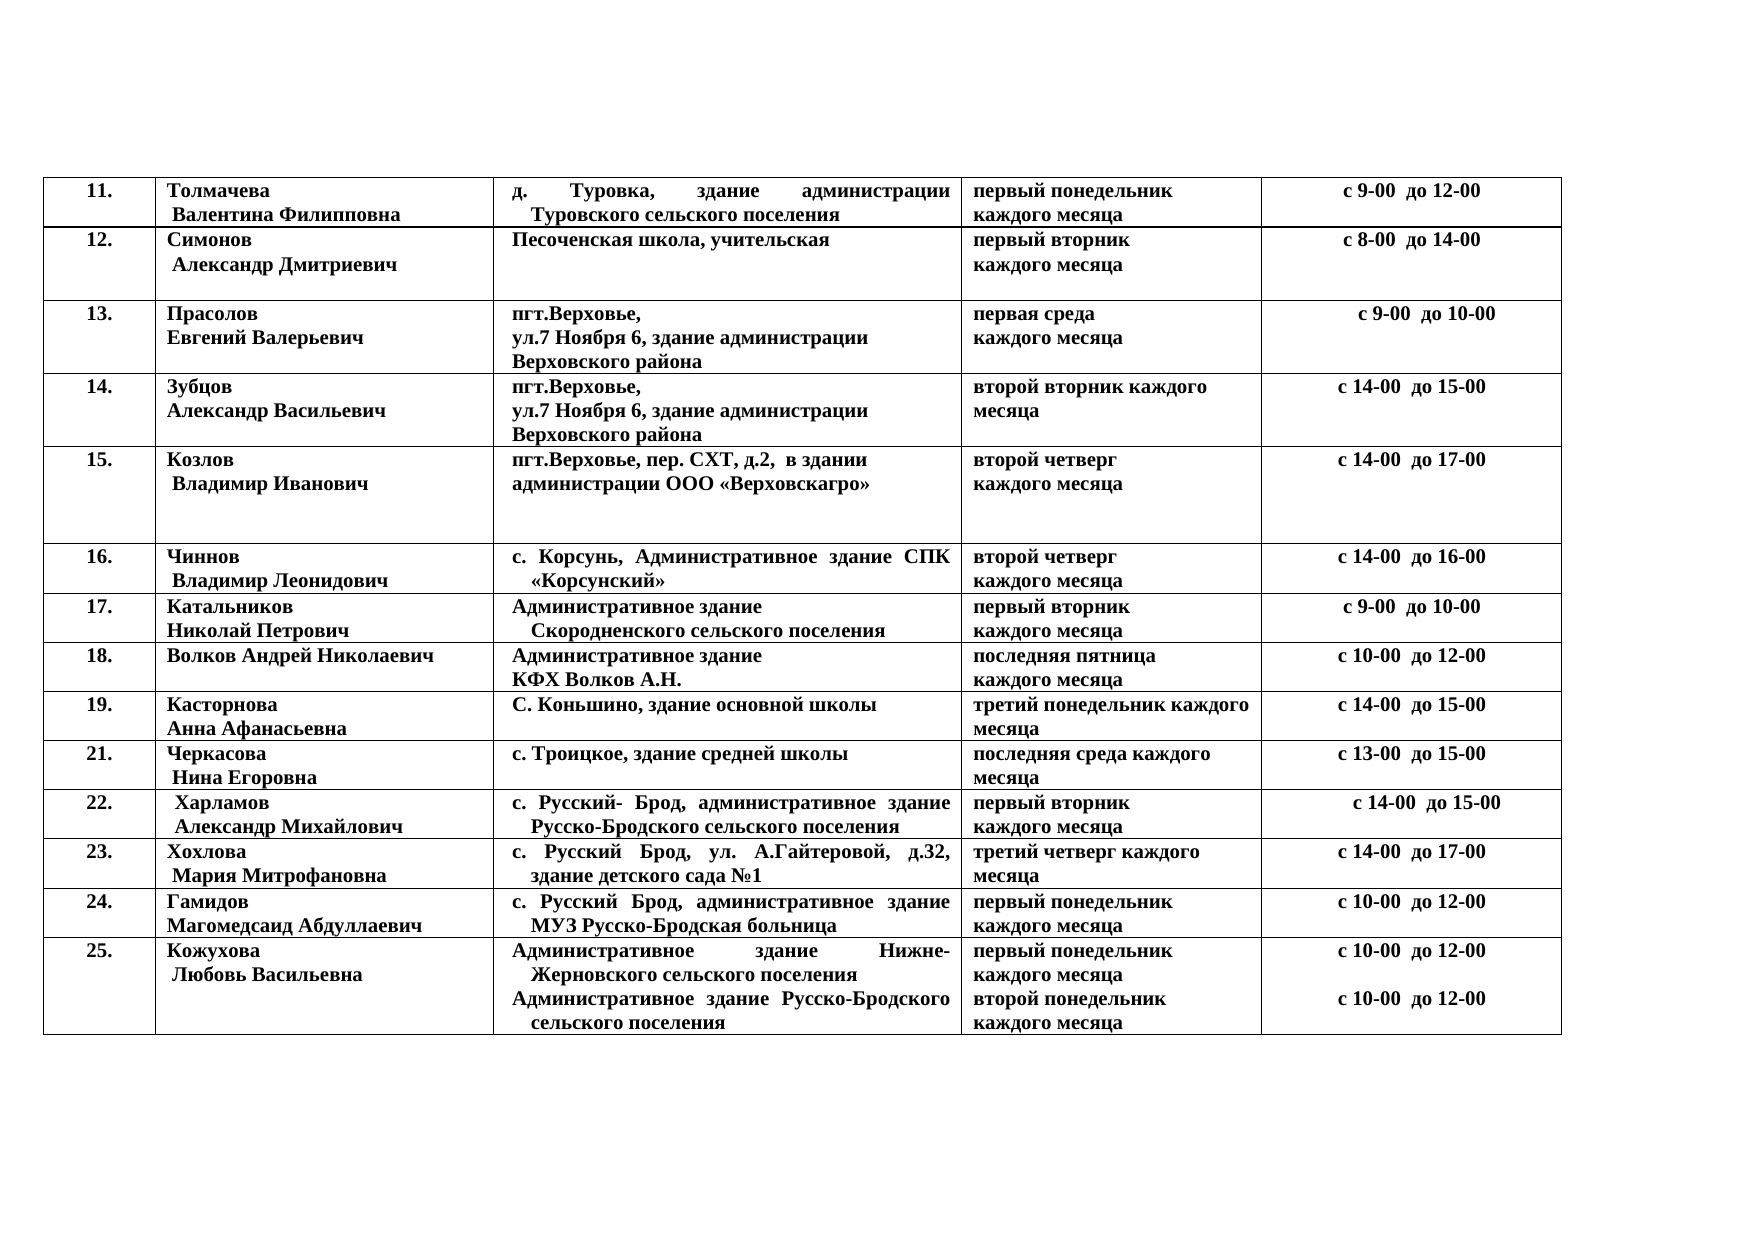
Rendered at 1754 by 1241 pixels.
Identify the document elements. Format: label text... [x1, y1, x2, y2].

table_cell первый понедельник каждого месяца [962, 178, 1261, 226]
table_cell с 8-00 до 14-00 [1262, 228, 1561, 299]
table_cell 12. [44, 228, 155, 299]
table_cell первый вторник каждого месяца [962, 790, 1261, 838]
table_cell последняя среда каждого месяца [962, 741, 1261, 789]
table_cell последняя пятница каждого месяца [962, 643, 1261, 691]
table_cell с 14-00 до 16-00 [1262, 544, 1561, 592]
table_cell с. Корсунь, Административное здание СПК «Корсунский» [494, 544, 961, 592]
table_cell с. Русский Брод, ул. А.Гайтеровой, д.32, здание детского сада №1 [494, 839, 961, 887]
table_cell 22. [44, 790, 155, 838]
table_cell второй четверг каждого месяца [962, 447, 1261, 543]
table_cell с 9-00 до 10-00 [1262, 301, 1561, 373]
table_cell Зубцов Александр Васильевич [156, 374, 493, 446]
table_cell 23. [44, 839, 155, 887]
table_cell с 10-00 до 12-00 с 10-00 до 12-00 [1262, 938, 1561, 1034]
table_cell второй вторник каждого месяца [962, 374, 1261, 446]
table_cell 17. [44, 594, 155, 642]
table_cell Касторнова Анна Афанасьевна [156, 692, 493, 740]
table_cell Гамидов Магомедсаид Абдуллаевич [156, 889, 493, 937]
table_cell Козлов Владимир Иванович [156, 447, 493, 543]
table_cell Хохлова Мария Митрофановна [156, 839, 493, 887]
table_cell третий понедельник каждого месяца [962, 692, 1261, 740]
table_cell Толмачева Валентина Филипповна [156, 178, 493, 226]
table_cell Песоченская школа, учительская [494, 228, 961, 299]
table_cell первый вторник каждого месяца [962, 594, 1261, 642]
table_cell с 9-00 до 10-00 [1262, 594, 1561, 642]
table_cell Административное здание КФХ Волков А.Н. [494, 643, 961, 691]
table_cell Чиннов Владимир Леонидович [156, 544, 493, 592]
table_cell первый понедельник каждого месяца [962, 889, 1261, 937]
table_cell с 10-00 до 12-00 [1262, 889, 1561, 937]
table_cell Катальников Николай Петрович [156, 594, 493, 642]
table_cell первый вторник каждого месяца [962, 228, 1261, 299]
table_cell 24. [44, 889, 155, 937]
table_cell Прасолов Евгений Валерьевич [156, 301, 493, 373]
table_cell 18. [44, 643, 155, 691]
table_cell Харламов Александр Михайлович [156, 790, 493, 838]
table_cell 21. [44, 741, 155, 789]
table_cell Административное здание Скородненского сельского поселения [494, 594, 961, 642]
table_cell 14. [44, 374, 155, 446]
table_cell Кожухова Любовь Васильевна [156, 938, 493, 1034]
table_cell с 13-00 до 15-00 [1262, 741, 1561, 789]
table_cell Административное здание Нижне-Жерновского сельского поселения Административное здание Русско-Бродского сельского поселения [494, 938, 961, 1034]
table_cell второй четверг каждого месяца [962, 544, 1261, 592]
table_cell пгт.Верховье, ул.7 Ноября 6, здание администрации Верховского района [494, 301, 961, 373]
table_cell 11. [44, 178, 155, 226]
table_cell 15. [44, 447, 155, 543]
table_cell Волков Андрей Николаевич [156, 643, 493, 691]
table_cell д. Туровка, здание администрации Туровского сельского поселения [494, 178, 961, 226]
table_cell третий четверг каждого месяца [962, 839, 1261, 887]
table_cell С. Коньшино, здание основной школы [494, 692, 961, 740]
table_cell с 14-00 до 17-00 [1262, 447, 1561, 543]
table_cell с 14-00 до 15-00 [1262, 692, 1561, 740]
table_cell с 14-00 до 17-00 [1262, 839, 1561, 887]
table_cell первый понедельник каждого месяца второй понедельник каждого месяца [962, 938, 1261, 1034]
table_cell с 14-00 до 15-00 [1262, 790, 1561, 838]
table_cell 19. [44, 692, 155, 740]
table_cell с 9-00 до 12-00 [1262, 178, 1561, 226]
table_cell с. Русский- Брод, административное здание Русско-Бродского сельского поселения [494, 790, 961, 838]
table_cell с. Троицкое, здание средней школы [494, 741, 961, 789]
table_cell с 10-00 до 12-00 [1262, 643, 1561, 691]
table_cell 25. [44, 938, 155, 1034]
table_cell с 14-00 до 15-00 [1262, 374, 1561, 446]
table_cell пгт.Верховье, пер. СХТ, д.2, в здании администрации ООО «Верховскагро» [494, 447, 961, 543]
table_cell с. Русский Брод, административное здание МУЗ Русско-Бродская больница [494, 889, 961, 937]
table_cell 16. [44, 544, 155, 592]
table_cell 13. [44, 301, 155, 373]
table_cell Симонов Александр Дмитриевич [156, 228, 493, 299]
table_cell Черкасова Нина Егоровна [156, 741, 493, 789]
table_cell первая среда каждого месяца [962, 301, 1261, 373]
table_cell пгт.Верховье, ул.7 Ноября 6, здание администрации Верховского района [494, 374, 961, 446]
